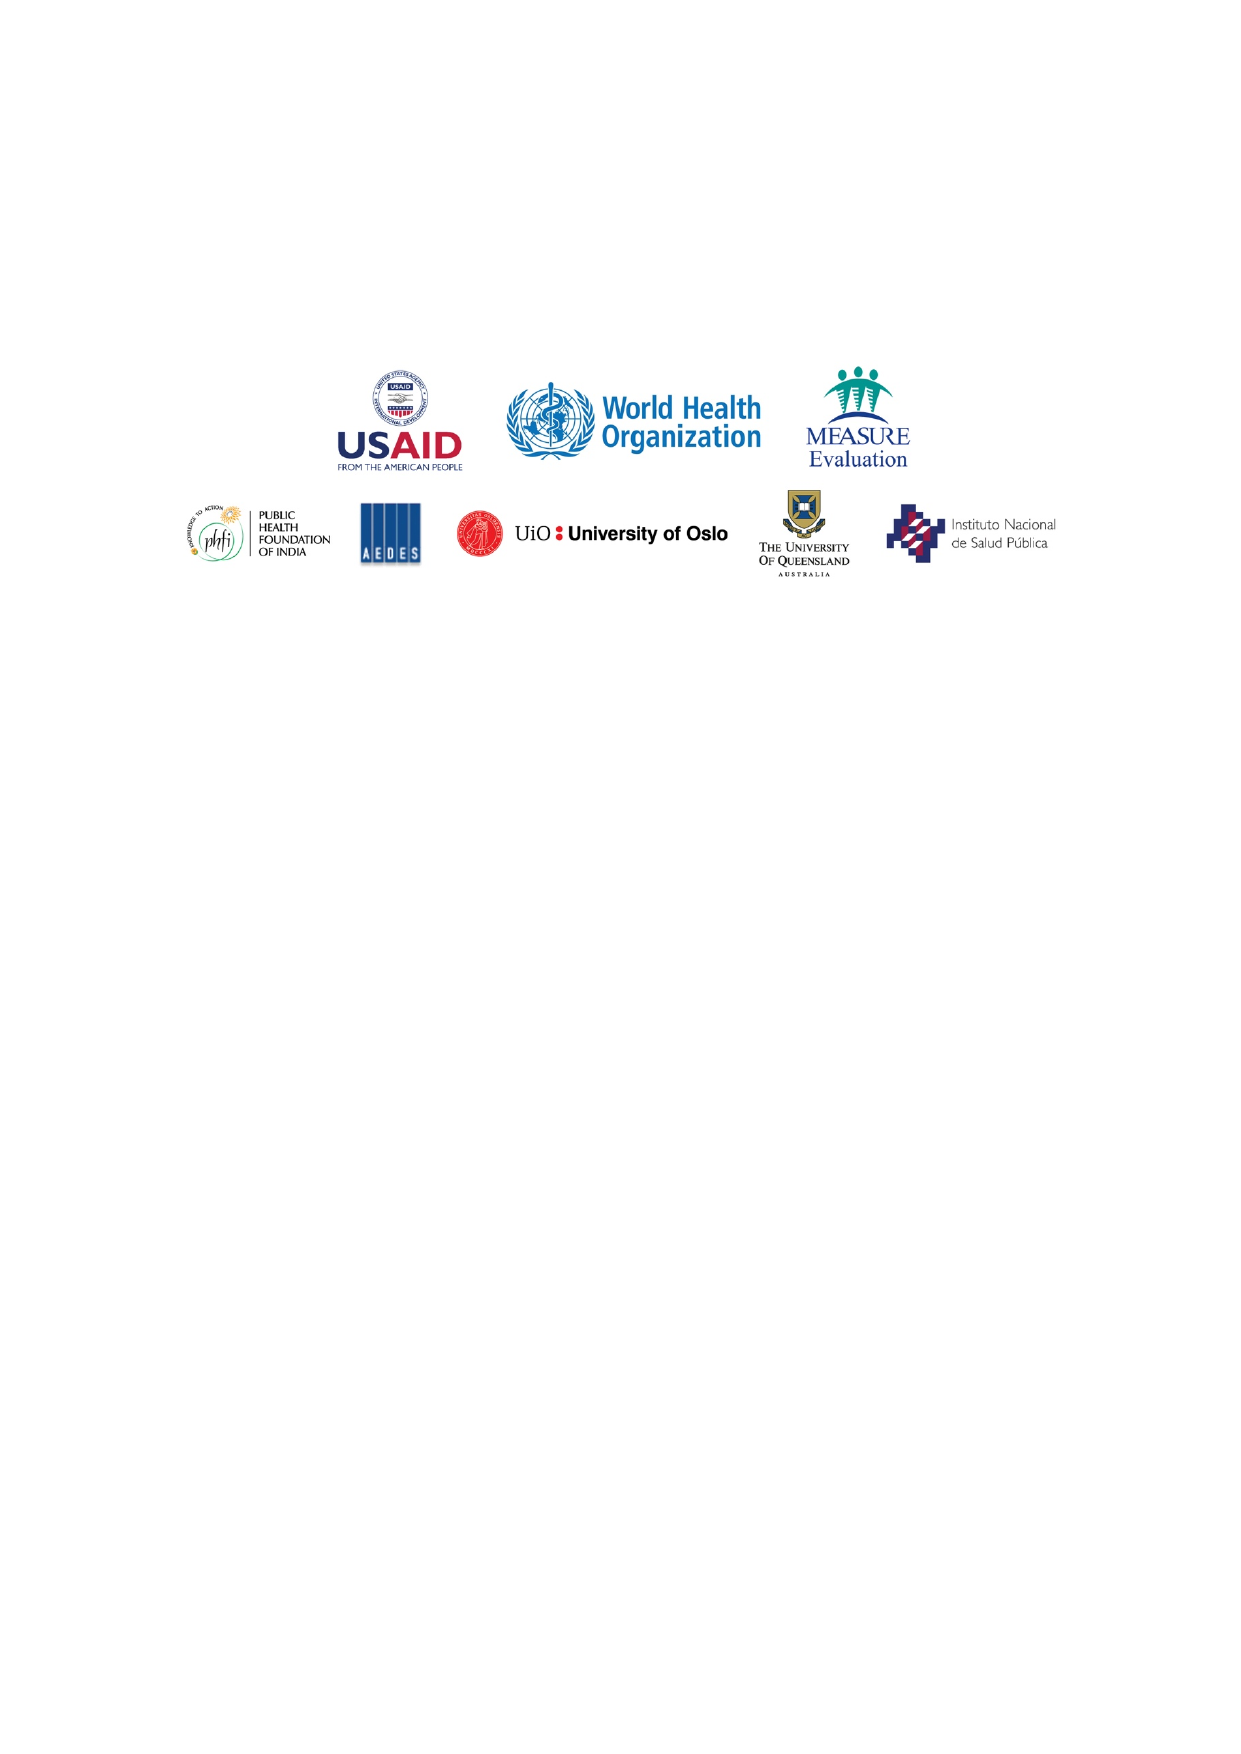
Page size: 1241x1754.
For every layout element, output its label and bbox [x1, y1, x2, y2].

picture [158, 338, 1078, 609]
